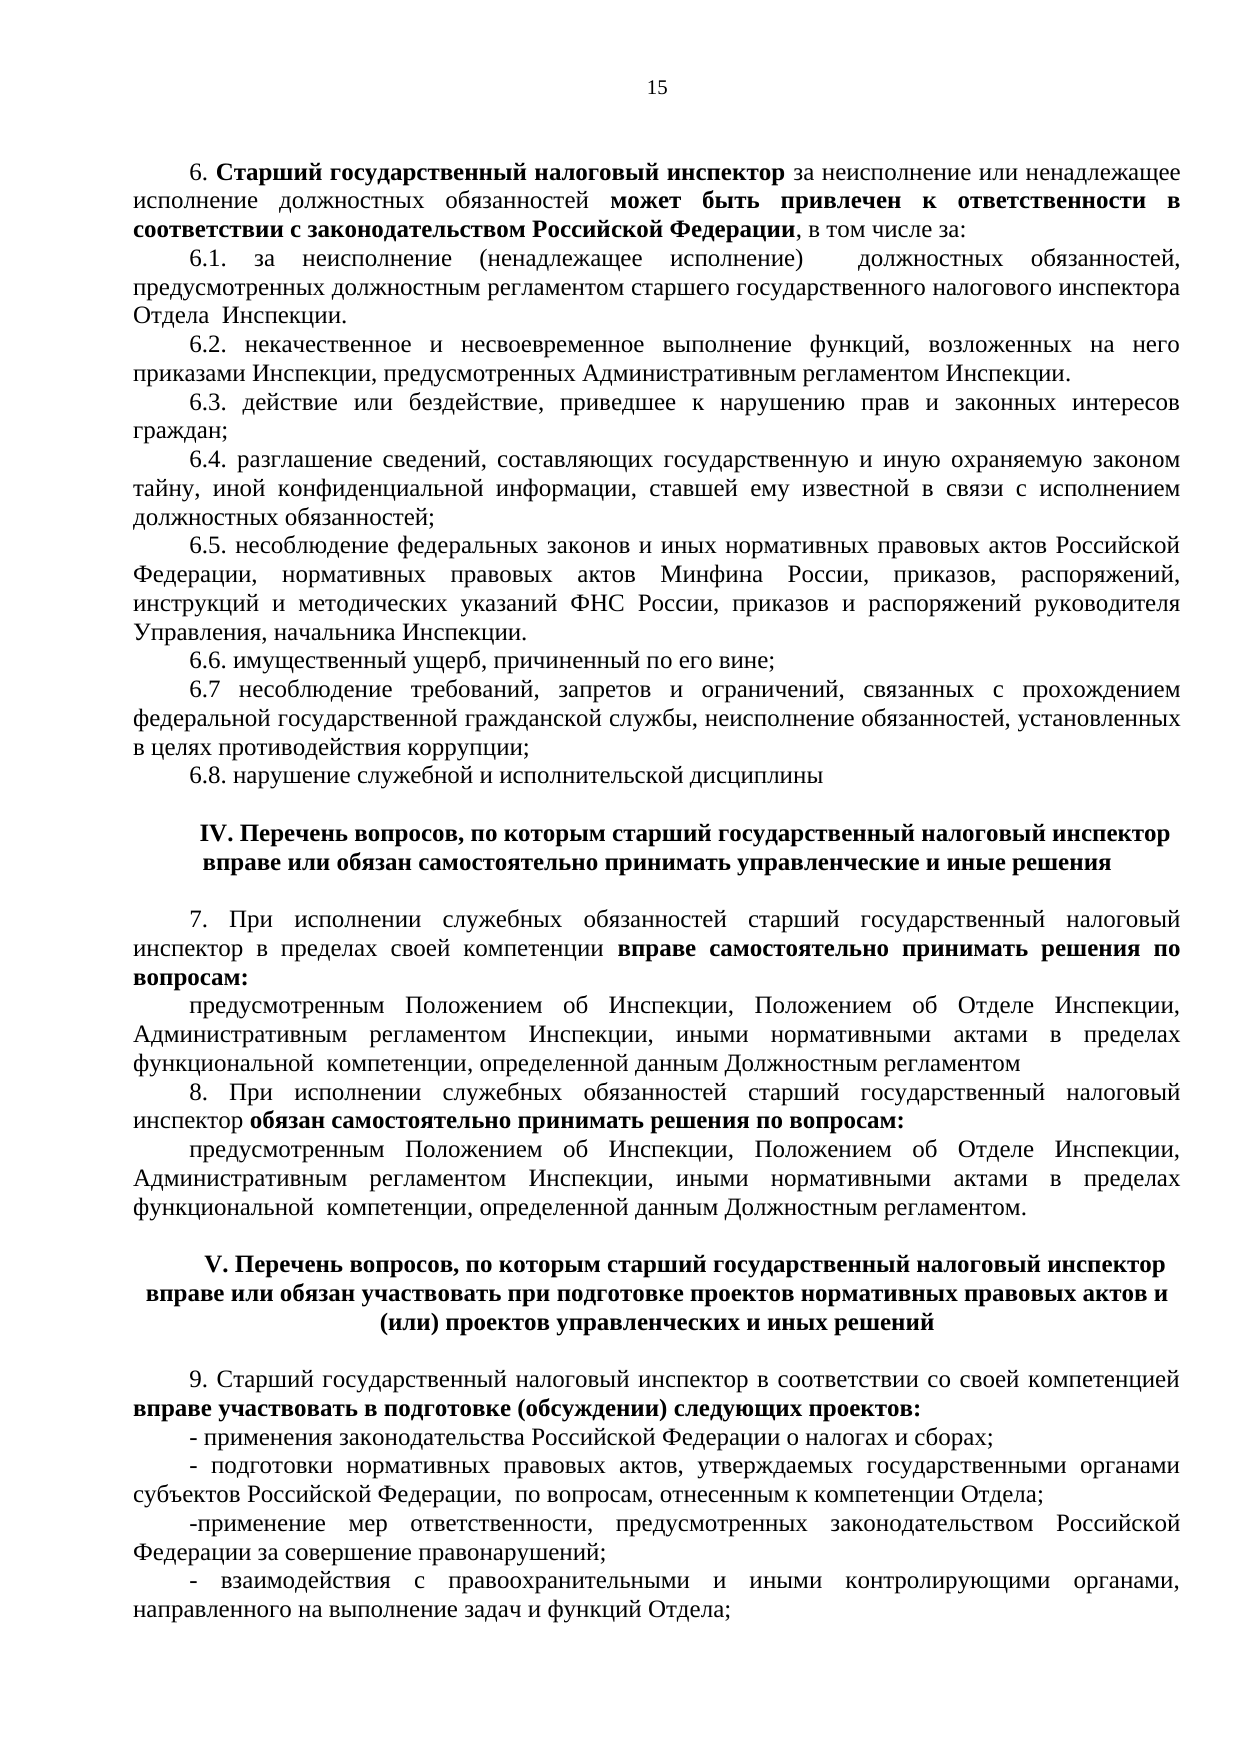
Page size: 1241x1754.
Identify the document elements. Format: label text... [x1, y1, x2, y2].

text - взаимодействия с правоохранительными и иными контролирующими органами, направленного на выполнение задач и функций Отдела; [133, 1565, 1181, 1623]
text 6.7 несоблюдение требований, запретов и ограничений, связанных с прохождением федеральной государственной гражданской службы, неисполнение обязанностей, установленных в целях противодействия коррупции; [133, 674, 1181, 760]
text 9. Старший государственный налоговый инспектор в соответствии со своей компетенцией вправе участвовать в подготовке (обсуждении) следующих проектов: [133, 1364, 1181, 1422]
text - применения законодательства Российской Федерации о налогах и сборах; [133, 1422, 1181, 1450]
text предусмотренным Положением об Инспекции, Положением об Отделе Инспекции, Административным регламентом Инспекции, иными нормативными актами в пределах функциональной компетенции, определенной данным Должностным регламентом. [133, 1134, 1181, 1220]
text 6.4. разглашение сведений, составляющих государственную и иную охраняемую законом тайну, иной конфиденциальной информации, ставшей ему известной в связи с исполнением должностных обязанностей; [133, 444, 1181, 530]
text V. Перечень вопросов, по которым старший государственный налоговый инспектор вправе или обязан участвовать при подготовке проектов нормативных правовых актов и (или) проектов управленческих и иных решений [133, 1249, 1181, 1335]
text 6.5. несоблюдение федеральных законов и иных нормативных правовых актов Российской Федерации, нормативных правовых актов Минфина России, приказов, распоряжений, инструкций и методических указаний ФНС России, приказов и распоряжений руководителя Управления, начальника Инспекции. [133, 530, 1181, 645]
text 6. Старший государственный налоговый инспектор за неисполнение или ненадлежащее исполнение должностных обязанностей может быть привлечен к ответственности в соответствии с законодательством Российской Федерации, в том числе за: [133, 157, 1181, 243]
text 6.2. некачественное и несвоевременное выполнение функций, возложенных на него приказами Инспекции, предусмотренных Административным регламентом Инспекции. [133, 329, 1181, 387]
text 6.1. за неисполнение (ненадлежащее исполнение) должностных обязанностей, предусмотренных должностным регламентом старшего государственного налогового инспектора Отдела Инспекции. [133, 243, 1181, 329]
text -применение мер ответственности, предусмотренных законодательством Российской Федерации за совершение правонарушений; [133, 1508, 1181, 1565]
text 6.8. нарушение служебной и исполнительской дисциплины [133, 760, 1181, 789]
text предусмотренным Положением об Инспекции, Положением об Отделе Инспекции, Административным регламентом Инспекции, иными нормативными актами в пределах функциональной компетенции, определенной данным Должностным регламентом [133, 990, 1181, 1077]
text 6.3. действие или бездействие, приведшее к нарушению прав и законных интересов граждан; [133, 387, 1181, 444]
text 7. При исполнении служебных обязанностей старший государственный налоговый инспектор в пределах своей компетенции вправе самостоятельно принимать решения по вопросам: [133, 904, 1181, 990]
text 6.6. имущественный ущерб, причиненный по его вине; [133, 645, 1181, 674]
text IV. Перечень вопросов, по которым старший государственный налоговый инспектор вправе или обязан самостоятельно принимать управленческие и иные решения [133, 818, 1181, 875]
text 8. При исполнении служебных обязанностей старший государственный налоговый инспектор обязан самостоятельно принимать решения по вопросам: [133, 1077, 1181, 1134]
text - подготовки нормативных правовых актов, утверждаемых государственными органами субъектов Российской Федерации, по вопросам, отнесенным к компетенции Отдела; [133, 1450, 1181, 1508]
